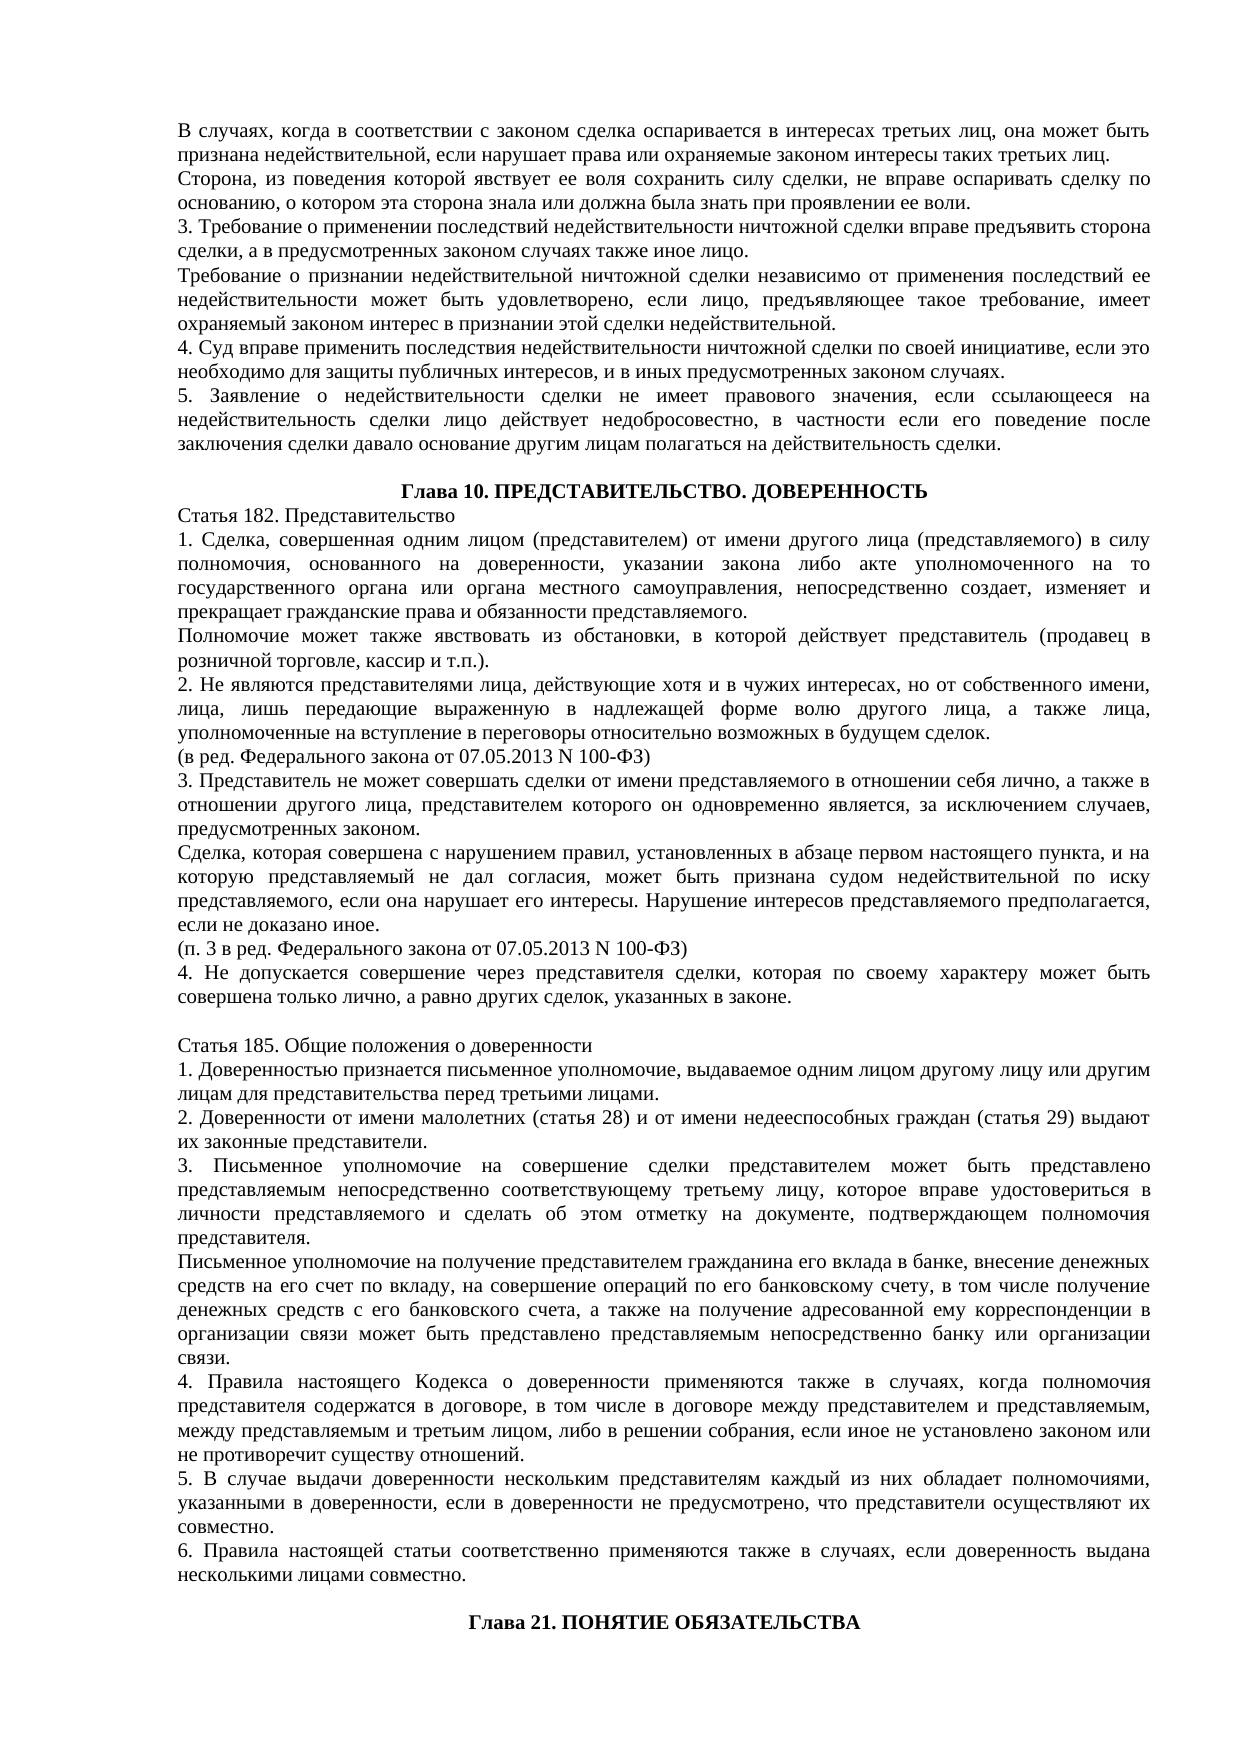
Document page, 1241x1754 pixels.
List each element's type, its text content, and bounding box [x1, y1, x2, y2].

text (в ред. Федерального закона от 07.05.2013 N 100-ФЗ) [177, 744, 1152, 768]
text В случаях, когда в соответствии с законом сделка оспаривается в интересах третьих лиц, она может быть признана недействительной, если нарушает права или охраняемые законом интересы таких третьих лиц. [177, 118, 1152, 166]
text 2. Не являются представителями лица, действующие хотя и в чужих интересах, но от собственного имени, лица, лишь передающие выраженную в надлежащей форме волю другого лица, а также лица, уполномоченные на вступление в переговоры относительно возможных в будущем сделок. [177, 672, 1152, 744]
text 1. Сделка, совершенная одним лицом (представителем) от имени другого лица (представляемого) в силу полномочия, основанного на доверенности, указании закона либо акте уполномоченного на то государственного органа или органа местного самоуправления, непосредственно создает, изменяет и прекращает гражданские права и обязанности представляемого. [177, 527, 1152, 623]
text 4. Суд вправе применить последствия недействительности ничтожной сделки по своей инициативе, если это необходимо для защиты публичных интересов, и в иных предусмотренных законом случаях. [177, 335, 1152, 383]
text 4. Не допускается совершение через представителя сделки, которая по своему характеру может быть совершена только лично, а равно других сделок, указанных в законе. [177, 960, 1152, 1008]
text 6. Правила настоящей статьи соответственно применяются также в случаях, если доверенность выдана несколькими лицами совместно. [177, 1538, 1152, 1586]
text Сторона, из поведения которой явствует ее воля сохранить силу сделки, не вправе оспаривать сделку по основанию, о котором эта сторона знала или должна была знать при проявлении ее воли. [177, 166, 1152, 214]
text 4. Правила настоящего Кодекса о доверенности применяются также в случаях, когда полномочия представителя содержатся в договоре, в том числе в договоре между представителем и представляемым, между представляемым и третьим лицом, либо в решении собрания, если иное не установлено законом или не противоречит существу отношений. [177, 1369, 1152, 1466]
text Сделка, которая совершена с нарушением правил, установленных в абзаце первом настоящего пункта, и на которую представляемый не дал согласия, может быть признана судом недействительной по иску представляемого, если она нарушает его интересы. Нарушение интересов представляемого предполагается, если не доказано иное. [177, 840, 1152, 936]
text Статья 185. Общие положения о доверенности [177, 1032, 1152, 1057]
text 5. В случае выдачи доверенности нескольким представителям каждый из них обладает полномочиями, указанными в доверенности, если в доверенности не предусмотрено, что представители осуществляют их совместно. [177, 1466, 1152, 1538]
text (п. 3 в ред. Федерального закона от 07.05.2013 N 100-ФЗ) [177, 936, 1152, 960]
text 3. Представитель не может совершать сделки от имени представляемого в отношении себя лично, а также в отношении другого лица, представителем которого он одновременно является, за исключением случаев, предусмотренных законом. [177, 768, 1152, 840]
text 3. Письменное уполномочие на совершение сделки представителем может быть представлено представляемым непосредственно соответствующему третьему лицу, которое вправе удостовериться в личности представляемого и сделать об этом отметку на документе, подтверждающем полномочия представителя. [177, 1153, 1152, 1249]
text Полномочие может также явствовать из обстановки, в которой действует представитель (продавец в розничной торговле, кассир и т.п.). [177, 623, 1152, 672]
text Требование о признании недействительной ничтожной сделки независимо от применения последствий ее недействительности может быть удовлетворено, если лицо, предъявляющее такое требование, имеет охраняемый законом интерес в признании этой сделки недействительной. [177, 262, 1152, 335]
text 2. Доверенности от имени малолетних (статья 28) и от имени недееспособных граждан (статья 29) выдают их законные представители. [177, 1105, 1152, 1153]
text Статья 182. Представительство [177, 503, 1152, 527]
text 3. Требование о применении последствий недействительности ничтожной сделки вправе предъявить сторона сделки, а в предусмотренных законом случаях также иное лицо. [177, 214, 1152, 262]
text Глава 10. ПРЕДСТАВИТЕЛЬСТВО. ДОВЕРЕННОСТЬ [177, 479, 1152, 503]
text 5. Заявление о недействительности сделки не имеет правового значения, если ссылающееся на недействительность сделки лицо действует недобросовестно, в частности если его поведение после заключения сделки давало основание другим лицам полагаться на действительность сделки. [177, 383, 1152, 455]
text Глава 21. ПОНЯТИЕ ОБЯЗАТЕЛЬСТВА [177, 1610, 1152, 1634]
text 1. Доверенностью признается письменное уполномочие, выдаваемое одним лицом другому лицу или другим лицам для представительства перед третьими лицами. [177, 1057, 1152, 1105]
text Письменное уполномочие на получение представителем гражданина его вклада в банке, внесение денежных средств на его счет по вкладу, на совершение операций по его банковскому счету, в том числе получение денежных средств с его банковского счета, а также на получение адресованной ему корреспонденции в организации связи может быть представлено представляемым непосредственно банку или организации связи. [177, 1249, 1152, 1369]
